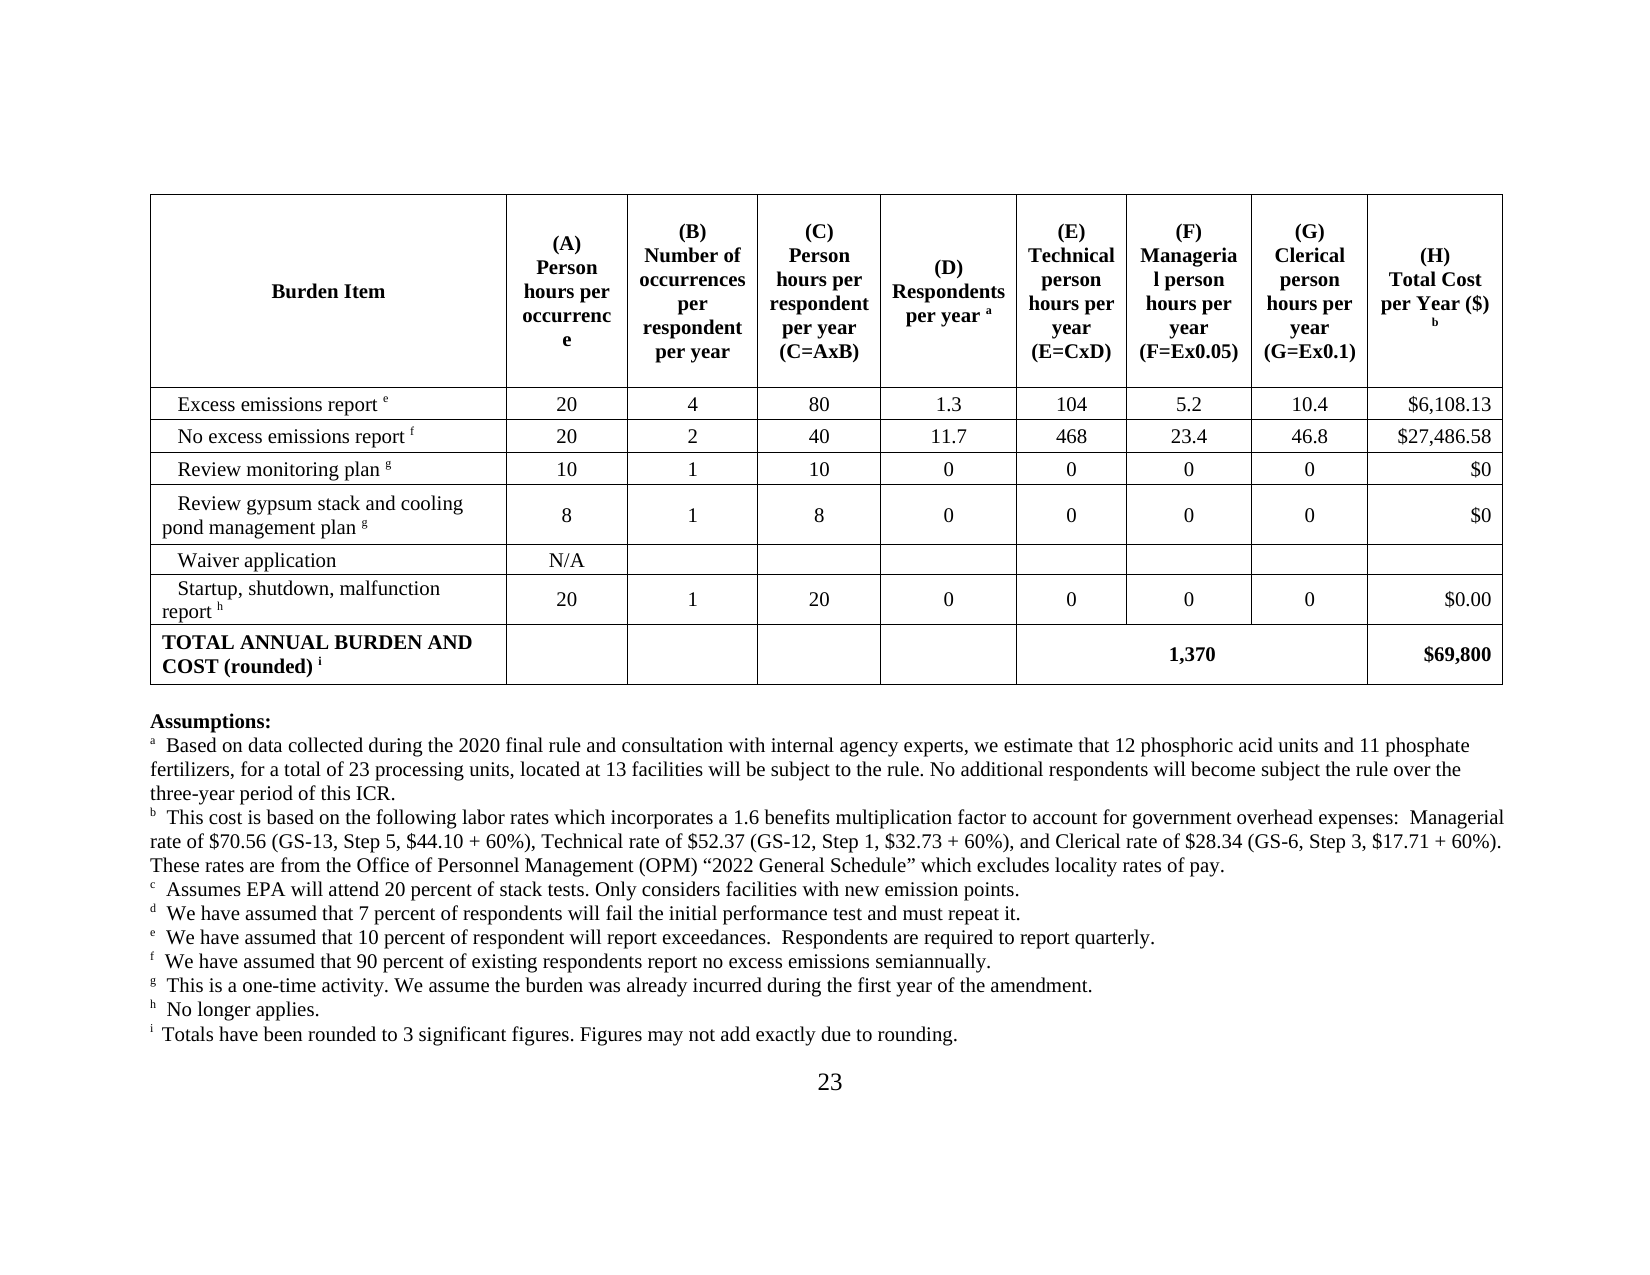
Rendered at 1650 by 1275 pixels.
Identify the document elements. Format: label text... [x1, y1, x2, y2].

text i Totals have been rounded to 3 significant figures. Figures may not add exactly due to rounding. [150, 1021, 1509, 1046]
table_cell 1.3 [881, 388, 1016, 419]
table_cell 1 [628, 453, 757, 484]
table_cell 0 [1017, 575, 1126, 623]
table_cell 2 [628, 420, 757, 452]
table_header (A) Person hours per occurrence [507, 195, 627, 387]
table_cell 4 [628, 388, 757, 419]
table_cell [1127, 545, 1251, 574]
table_cell 0 [881, 485, 1016, 544]
table_cell 20 [758, 575, 880, 623]
table_cell No excess emissions report f [151, 420, 506, 452]
table_cell 1 [628, 485, 757, 544]
text b This cost is based on the following labor rates which incorporates a 1.6 benefits multiplication factor to account for government overhead expenses: Managerial rate of $70.56 (GS-13, Step 5, $44.10 + 60%), Technical rate of $52.37 (GS-12, Step 1, $32.73 + 60%), and Clerical rate of $28.34 (GS-6, Step 3, $17.71 + 60%). These rates are from the Office of Personnel Management (OPM) “2022 General Schedule” which excludes locality rates of pay. [150, 805, 1509, 877]
table_cell 1,370 [1017, 625, 1367, 683]
table_cell [507, 625, 627, 683]
table_cell 0 [1252, 453, 1367, 484]
table_cell 20 [507, 575, 627, 623]
table_cell 10 [758, 453, 880, 484]
table_cell 0 [1017, 485, 1126, 544]
table_cell 0 [1252, 485, 1367, 544]
table_header (D) Respondents per year a [881, 195, 1016, 387]
table_cell 0 [1017, 453, 1126, 484]
table_header (G) Clerical person hours per year (G=Ex0.1) [1252, 195, 1367, 387]
table_cell Review gypsum stack and cooling pond management plan g [151, 485, 506, 544]
table_cell [881, 625, 1016, 683]
table_cell 0 [1127, 453, 1251, 484]
table_cell $69,800 [1368, 625, 1502, 683]
table_header (H) Total Cost per Year ($) b [1368, 195, 1502, 387]
text c Assumes EPA will attend 20 percent of stack tests. Only considers facilities with new emission points. [150, 877, 1509, 901]
table_cell 0 [1127, 575, 1251, 623]
table_cell 80 [758, 388, 880, 419]
text g This is a one-time activity. We assume the burden was already incurred during the first year of the amendment. [150, 973, 1509, 997]
table_header (C) Person hours per respondent per year (C=AxB) [758, 195, 880, 387]
table_cell [628, 545, 757, 574]
text a Based on data collected during the 2020 final rule and consultation with internal agency experts, we estimate that 12 phosphoric acid units and 11 phosphate fertilizers, for a total of 23 processing units, located at 13 facilities will be subject to the rule. No additional respondents will become subject the rule over the three-year period of this ICR. [150, 733, 1509, 805]
table_cell 10.4 [1252, 388, 1367, 419]
table_cell 40 [758, 420, 880, 452]
table_cell $0.00 [1368, 575, 1502, 623]
table_header (E) Technical person hours per year (E=CxD) [1017, 195, 1126, 387]
table_cell [628, 625, 757, 683]
table_cell N/A [507, 545, 627, 574]
table_cell Excess emissions report e [151, 388, 506, 419]
table_cell 8 [758, 485, 880, 544]
table_cell [758, 625, 880, 683]
table_cell [881, 545, 1016, 574]
table_cell 5.2 [1127, 388, 1251, 419]
table_cell 1 [628, 575, 757, 623]
table_cell [1017, 545, 1126, 574]
table_header (B) Number of occurrences per respondent per year [628, 195, 757, 387]
table_cell 11.7 [881, 420, 1016, 452]
table_cell $6,108.13 [1368, 388, 1502, 419]
table_cell $0 [1368, 485, 1502, 544]
table_header (F) Managerial person hours per year (F=Ex0.05) [1127, 195, 1251, 387]
table_cell Waiver application [151, 545, 506, 574]
table_cell Review monitoring plan g [151, 453, 506, 484]
text Assumptions: [150, 709, 1509, 733]
text f We have assumed that 90 percent of existing respondents report no excess emissions semiannually. [150, 949, 1509, 973]
table_cell 0 [881, 453, 1016, 484]
table_cell $27,486.58 [1368, 420, 1502, 452]
table_cell 46.8 [1252, 420, 1367, 452]
table_cell 20 [507, 388, 627, 419]
text h No longer applies. [150, 997, 1509, 1021]
table_cell 468 [1017, 420, 1126, 452]
table_cell 0 [1252, 575, 1367, 623]
table_cell 23.4 [1127, 420, 1251, 452]
table_cell 10 [507, 453, 627, 484]
table_cell [1252, 545, 1367, 574]
text d We have assumed that 7 percent of respondents will fail the initial performance test and must repeat it. [150, 901, 1509, 925]
table_cell 104 [1017, 388, 1126, 419]
table_cell 0 [1127, 485, 1251, 544]
table_cell 8 [507, 485, 627, 544]
table_cell 20 [507, 420, 627, 452]
table_cell [758, 545, 880, 574]
table_cell $0 [1368, 453, 1502, 484]
table_cell Startup, shutdown, malfunction report h [151, 575, 506, 623]
table_cell 0 [881, 575, 1016, 623]
table_cell [1368, 545, 1502, 574]
table_cell TOTAL ANNUAL BURDEN AND COST (rounded) i [151, 625, 506, 683]
table_header Burden Item [151, 195, 506, 387]
text e We have assumed that 10 percent of respondent will report exceedances. Respondents are required to report quarterly. [150, 925, 1509, 949]
